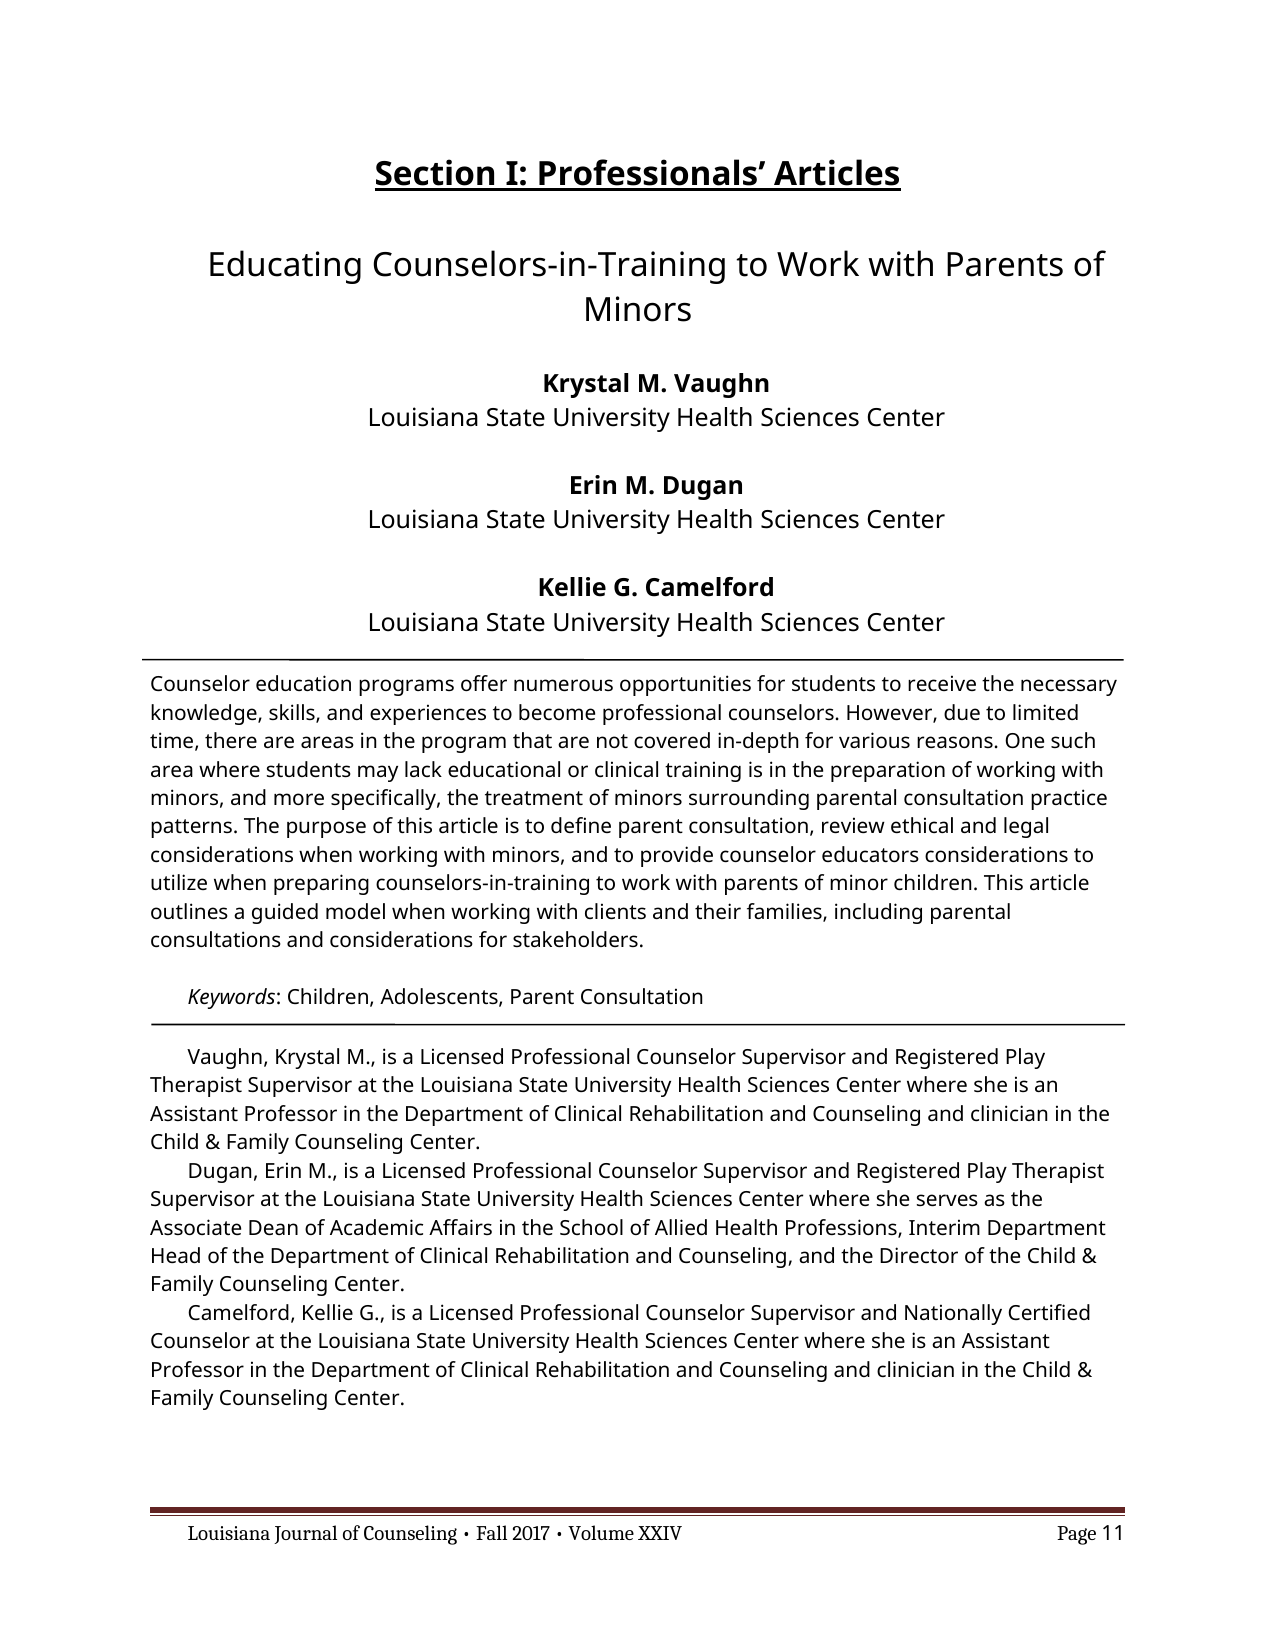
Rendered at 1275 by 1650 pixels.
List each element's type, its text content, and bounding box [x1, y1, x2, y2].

text Louisiana State University Health Sciences Center [150, 400, 1125, 434]
text Vaughn, Krystal M., is a Licensed Professional Counselor Supervisor and Registered Play Therapist Supervisor at the Louisiana State University Health Sciences Center where she is an Assistant Professor in the Department of Clinical Rehabilitation and Counseling and clinician in the Child & Family Counseling Center. [150, 1042, 1125, 1156]
text Louisiana State University Health Sciences Center [150, 604, 1125, 638]
text Louisiana State University Health Sciences Center [150, 502, 1125, 536]
text Counselor education programs offer numerous opportunities for students to receive the necessary knowledge, skills, and experiences to become professional counselors. However, due to limited time, there are areas in the program that are not covered in-depth for various reasons. One such area where students may lack educational or clinical training is in the preparation of working with minors, and more specifically, the treatment of minors surrounding parental consultation practice patterns. The purpose of this article is to define parent consultation, review ethical and legal considerations when working with minors, and to provide counselor educators considerations to utilize when preparing counselors-in-training to work with parents of minor children. This article outlines a guided model when working with clients and their families, including parental consultations and considerations for stakeholders. [150, 669, 1125, 954]
text Section I: Professionals’ Articles [150, 150, 1125, 195]
text Kellie G. Camelford [150, 570, 1125, 604]
text Keywords: Children, Adolescents, Parent Consultation [150, 982, 1125, 1011]
text Erin M. Dugan [150, 468, 1125, 502]
text Camelford, Kellie G., is a Licensed Professional Counselor Supervisor and Nationally Certified Counselor at the Louisiana State University Health Sciences Center where she is an Assistant Professor in the Department of Clinical Rehabilitation and Counseling and clinician in the Child & Family Counseling Center. [150, 1298, 1125, 1412]
text Dugan, Erin M., is a Licensed Professional Counselor Supervisor and Registered Play Therapist Supervisor at the Louisiana State University Health Sciences Center where she serves as the Associate Dean of Academic Affairs in the School of Allied Health Professions, Interim Department Head of the Department of Clinical Rehabilitation and Counseling, and the Director of the Child & Family Counseling Center. [150, 1156, 1125, 1298]
text Krystal M. Vaughn [150, 366, 1125, 400]
text Educating Counselors-in-Training to Work with Parents of Minors [150, 241, 1125, 332]
